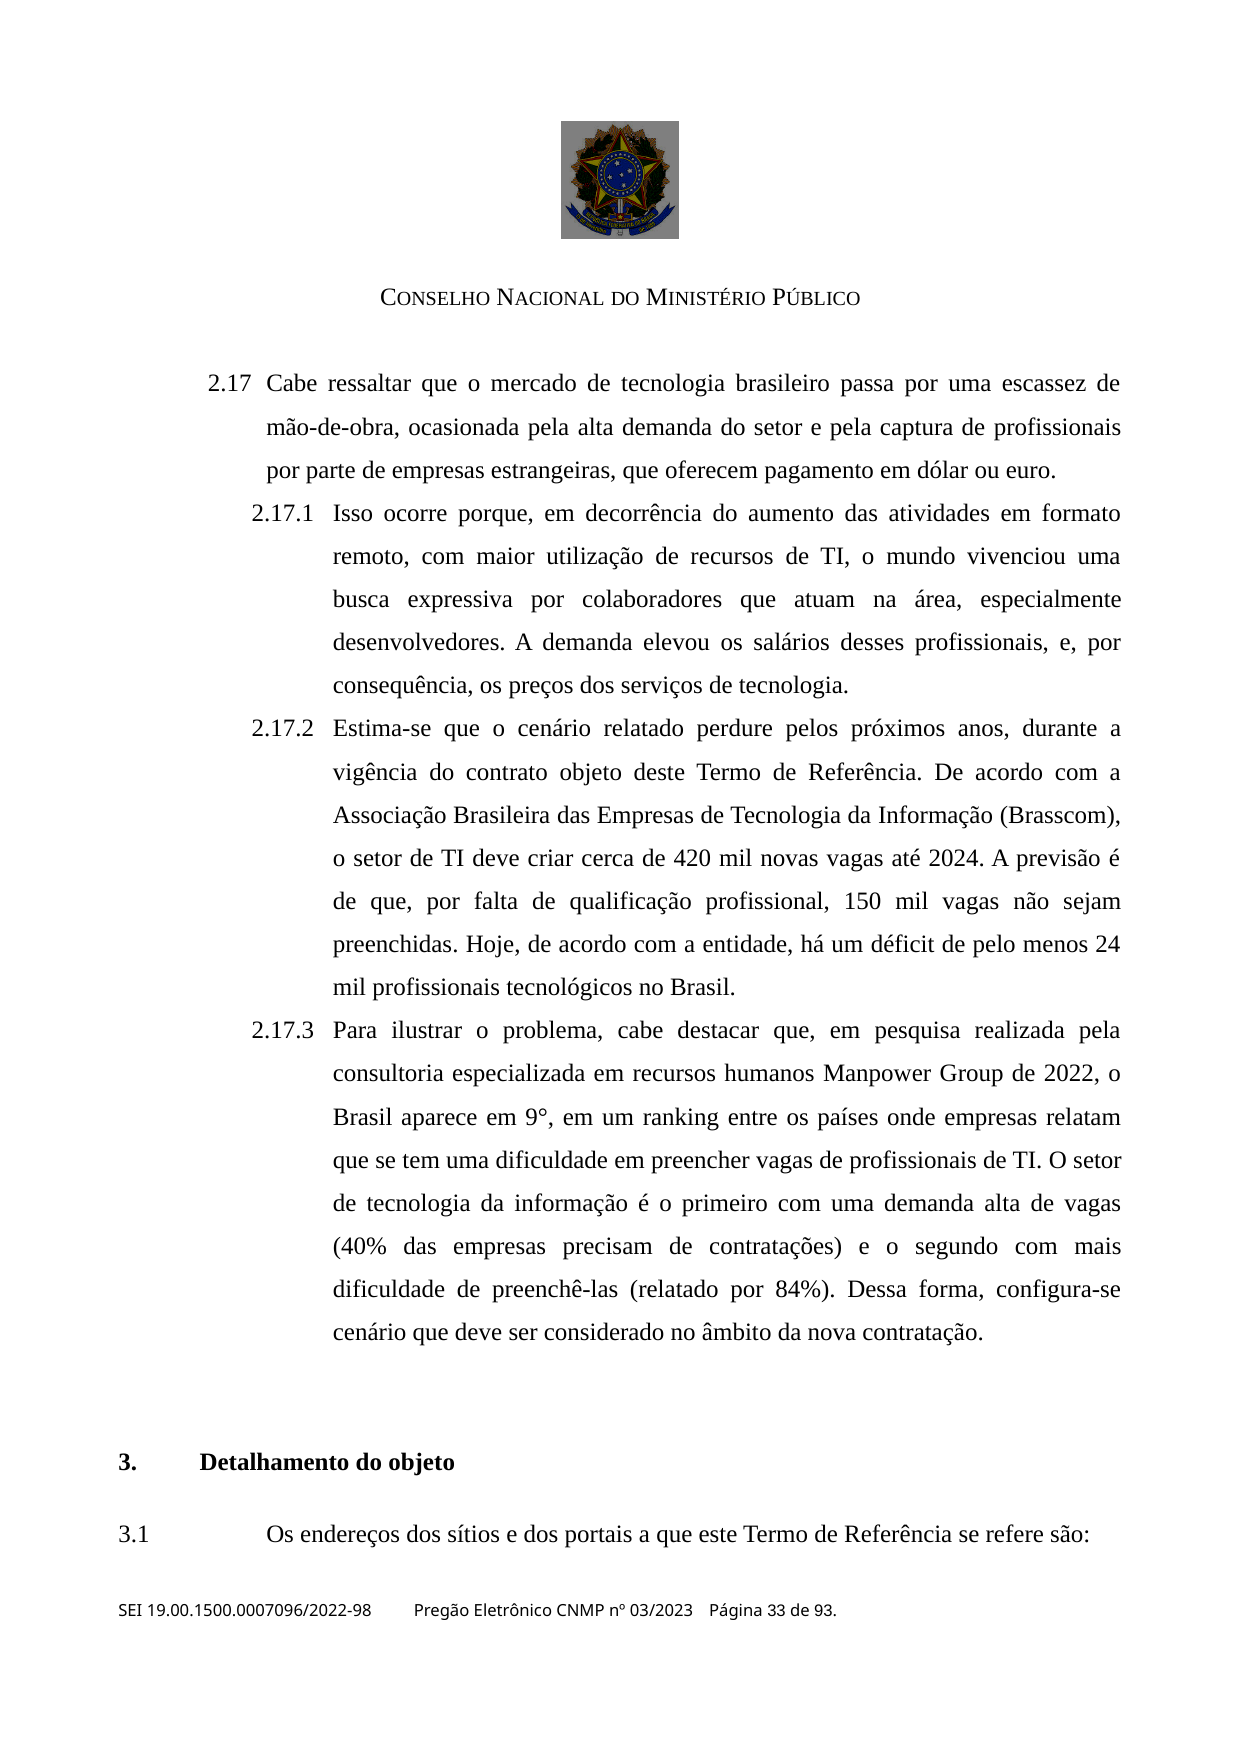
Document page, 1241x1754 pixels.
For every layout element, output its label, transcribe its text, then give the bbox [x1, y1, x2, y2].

list Os endereços dos sítios e dos portais a que este Termo de Referência se refere são: [118, 1519, 1122, 1548]
list Estima-se que o cenário relatado perdure pelos próximos anos, durante a vigência do contrato objeto deste Termo de Referência. De acordo com a Associação Brasileira das Empresas de Tecnologia da Informação (Brasscom), o setor de TI deve criar cerca de 420 mil novas vagas até 2024. A previsão é de que, por falta de qualificação profissional, 150 mil vagas não sejam preenchidas. Hoje, de acordo com a entidade, há um déficit de pelo menos 24 mil profissionais tecnológicos no Brasil. [251, 713, 1122, 1001]
list Detalhamento do objeto [118, 1447, 1122, 1475]
list Isso ocorre porque, em decorrência do aumento das atividades em formato remoto, com maior utilização de recursos de TI, o mundo vivenciou uma busca expressiva por colaboradores que atuam na área, especialmente desenvolvedores. A demanda elevou os salários desses profissionais, e, por consequência, os preços dos serviços de tecnologia. [251, 498, 1122, 699]
list Cabe ressaltar que o mercado de tecnologia brasileiro passa por uma escassez de mão-de-obra, ocasionada pela alta demanda do setor e pela captura de profissionais por parte de empresas estrangeiras, que oferecem pagamento em dólar ou euro. [208, 368, 1122, 483]
list Para ilustrar o problema, cabe destacar que, em pesquisa realizada pela consultoria especializada em recursos humanos Manpower Group de 2022, o Brasil aparece em 9°, em um ranking entre os países onde empresas relatam que se tem uma dificuldade em preencher vagas de profissionais de TI. O setor de tecnologia da informação é o primeiro com uma demanda alta de vagas (40% das empresas precisam de contratações) e o segundo com mais dificuldade de preenchê-las (relatado por 84%). Dessa forma, configura-se cenário que deve ser considerado no âmbito da nova contratação. [251, 1015, 1122, 1346]
